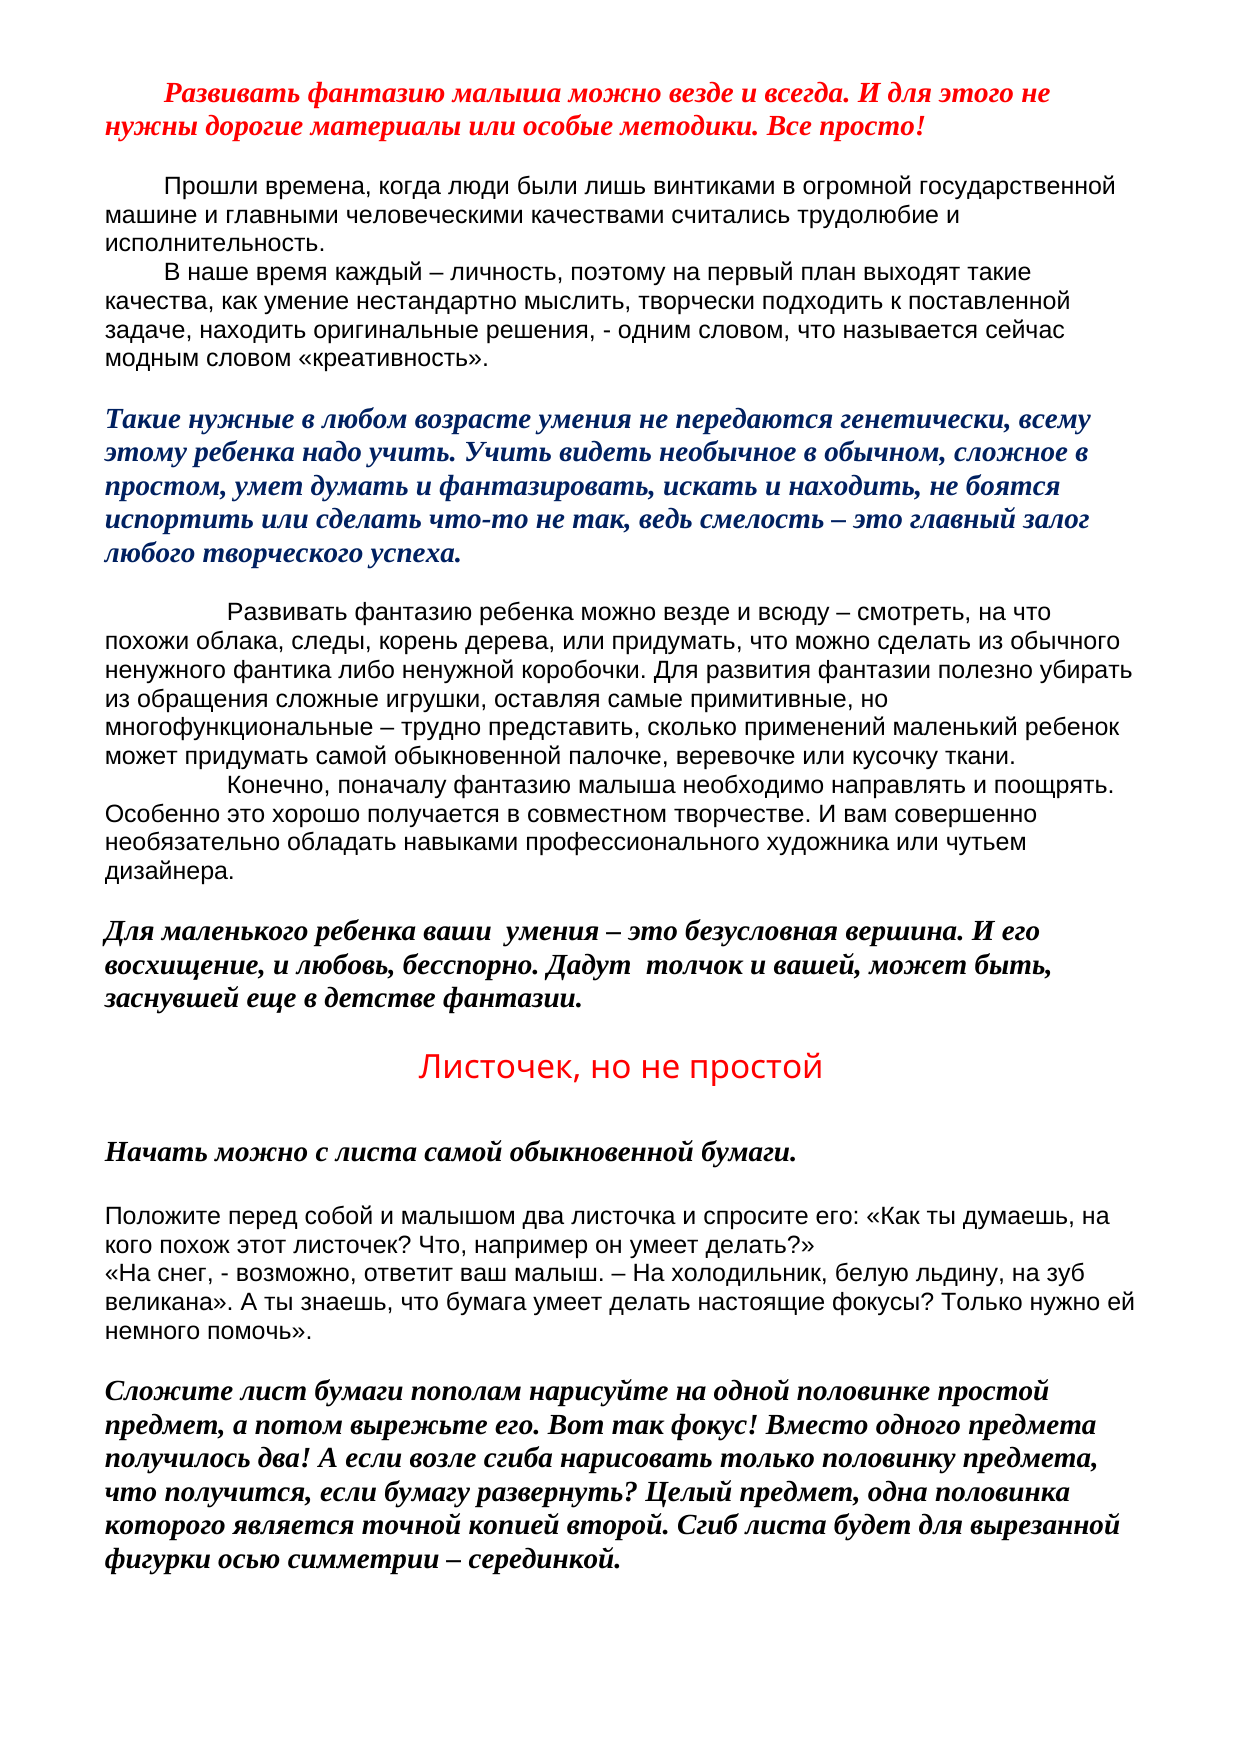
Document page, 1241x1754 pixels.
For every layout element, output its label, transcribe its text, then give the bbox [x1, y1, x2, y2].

text Конечно, поначалу фантазию малыша необходимо направлять и поощрять. Особенно это хорошо получается в совместном творчестве. И вам совершенно необязательно обладать навыками профессионального художника или чутьем дизайнера. [104, 770, 1138, 885]
text Начать можно с листа самой обыкновенной бумаги. [104, 1134, 1138, 1167]
text Для маленького ребенка ваши умения – это безусловная вершина. И его восхищение, и любовь, бесспорно. Дадут толчок и вашей, может быть, заснувшей еще в детстве фантазии. [104, 913, 1138, 1014]
text Положите перед собой и малышом два листочка и спросите его: «Как ты думаешь, на кого похож этот листочек? Что, например он умеет делать?» [104, 1201, 1138, 1258]
text «На снег, - возможно, ответит ваш малыш. – На холодильник, белую льдину, на зуб великана». А ты знаешь, что бумага умеет делать настоящие фокусы? Только нужно ей немного помочь». [104, 1258, 1138, 1344]
text Развивать фантазию ребенка можно везде и всюду – смотреть, на что похожи облака, следы, корень дерева, или придумать, что можно сделать из обычного ненужного фантика либо ненужной коробочки. Для развития фантазии полезно убирать из обращения сложные игрушки, оставляя самые примитивные, но многофункциональные – трудно представить, сколько применений маленький ребенок может придумать самой обыкновенной палочке, веревочке или кусочку ткани. [104, 597, 1138, 770]
text В наше время каждый – личность, поэтому на первый план выходят такие качества, как умение нестандартно мыслить, творчески подходить к поставленной задаче, находить оригинальные решения, - одним словом, что называется сейчас модным словом «креативность». [104, 257, 1138, 372]
text Листочек, но не простой [104, 1043, 1138, 1088]
text Такие нужные в любом возрасте умения не передаются генетически, всему этому ребенка надо учить. Учить видеть необычное в обычном, сложное в простом, умет думать и фантазировать, искать и находить, не боятся испортить или сделать что-то не так, ведь смелость – это главный залог любого творческого успеха. [104, 401, 1138, 568]
text Развивать фантазию малыша можно везде и всегда. И для этого не нужны дорогие материалы или особые методики. Все просто! [104, 75, 1138, 142]
text Прошли времена, когда люди были лишь винтиками в огромной государственной машине и главными человеческими качествами считались трудолюбие и исполнительность. [104, 171, 1138, 257]
text Сложите лист бумаги пополам нарисуйте на одной половинке простой предмет, а потом вырежьте его. Вот так фокус! Вместо одного предмета получилось два! А если возле сгиба нарисовать только половинку предмета, что получится, если бумагу развернуть? Целый предмет, одна половинка которого является точной копией второй. Сгиб листа будет для вырезанной фигурки осью симметрии – серединкой. [104, 1373, 1138, 1574]
